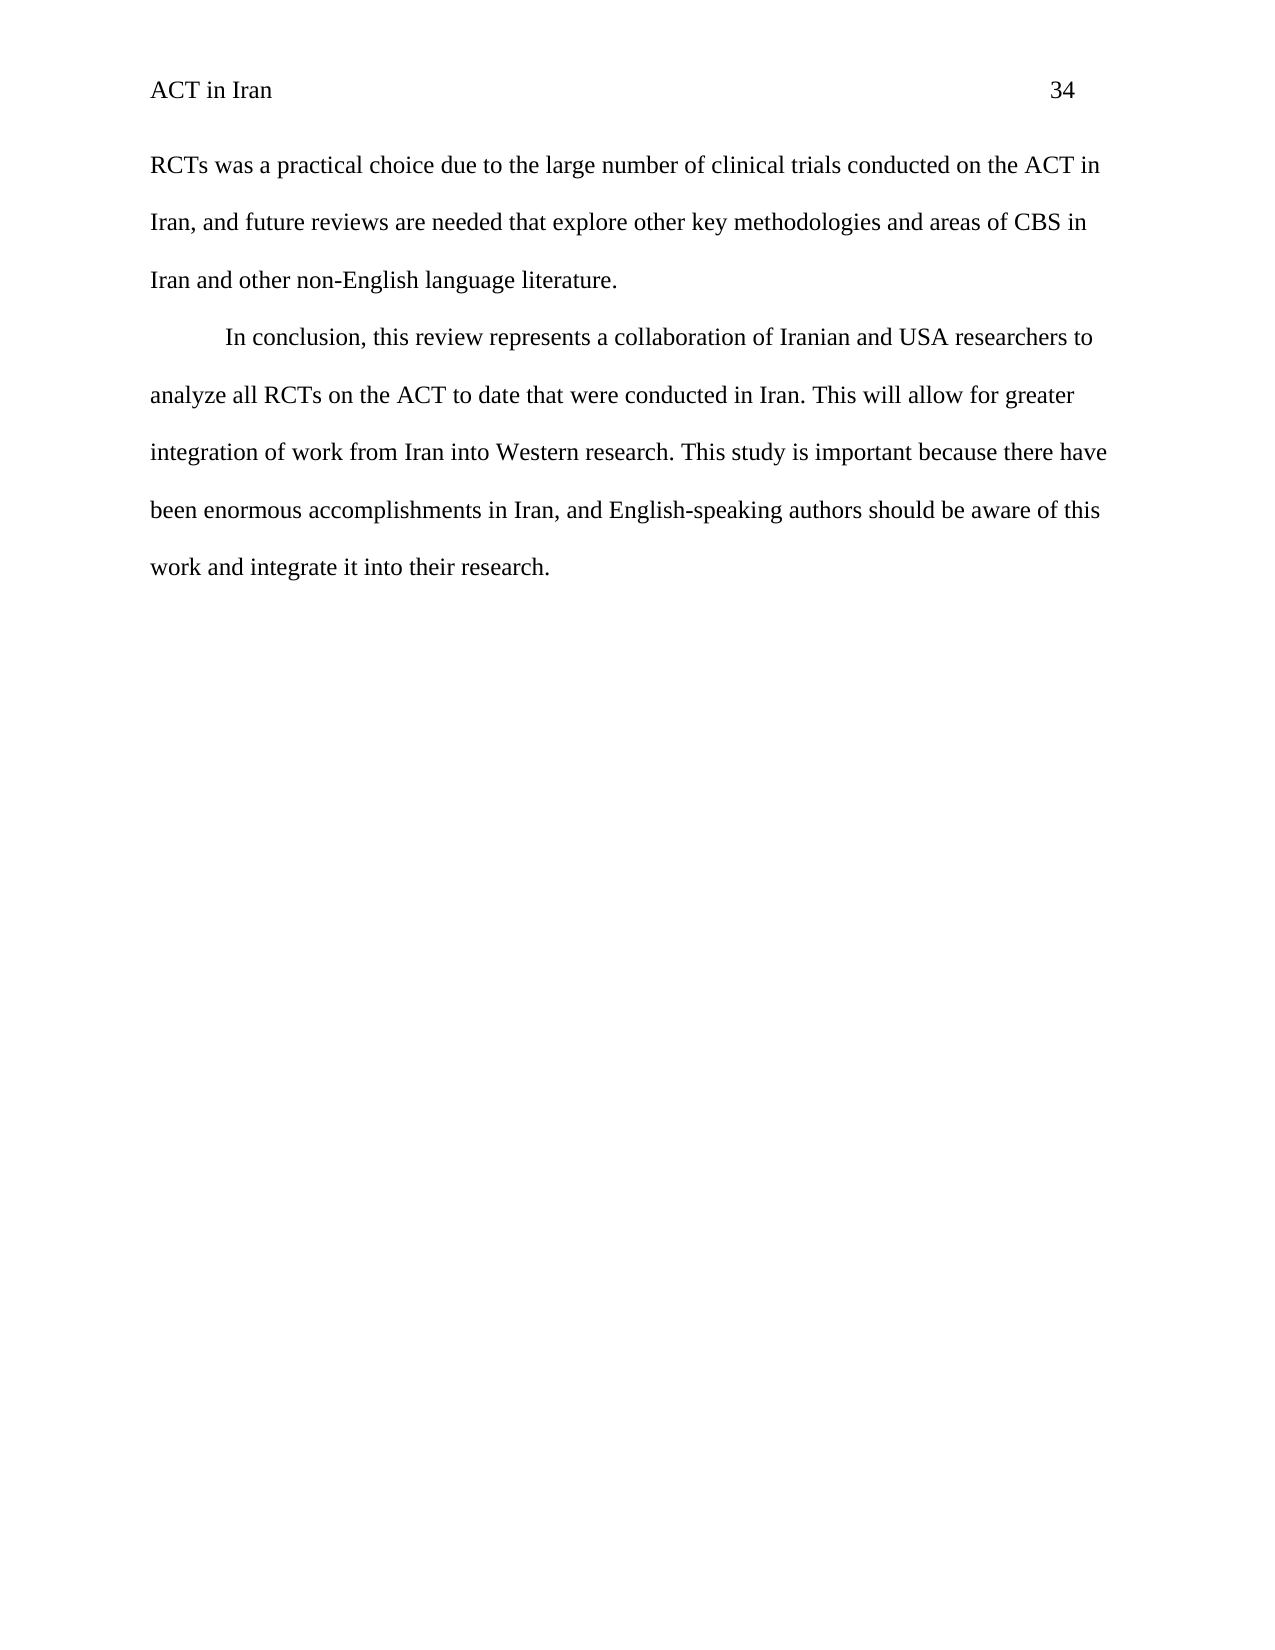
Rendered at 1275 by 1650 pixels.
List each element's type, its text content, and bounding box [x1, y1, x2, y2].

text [150, 150, 1125, 294]
text In conclusion, this review represents a collaboration of Iranian and USA researchers to analyze all RCTs on the ACT to date that were conducted in Iran. This will allow for greater integration of work from Iran into Western research. This study is important because there have been enormous accomplishments in Iran, and English-speaking authors should be aware of this work and integrate it into their research. [150, 322, 1125, 581]
